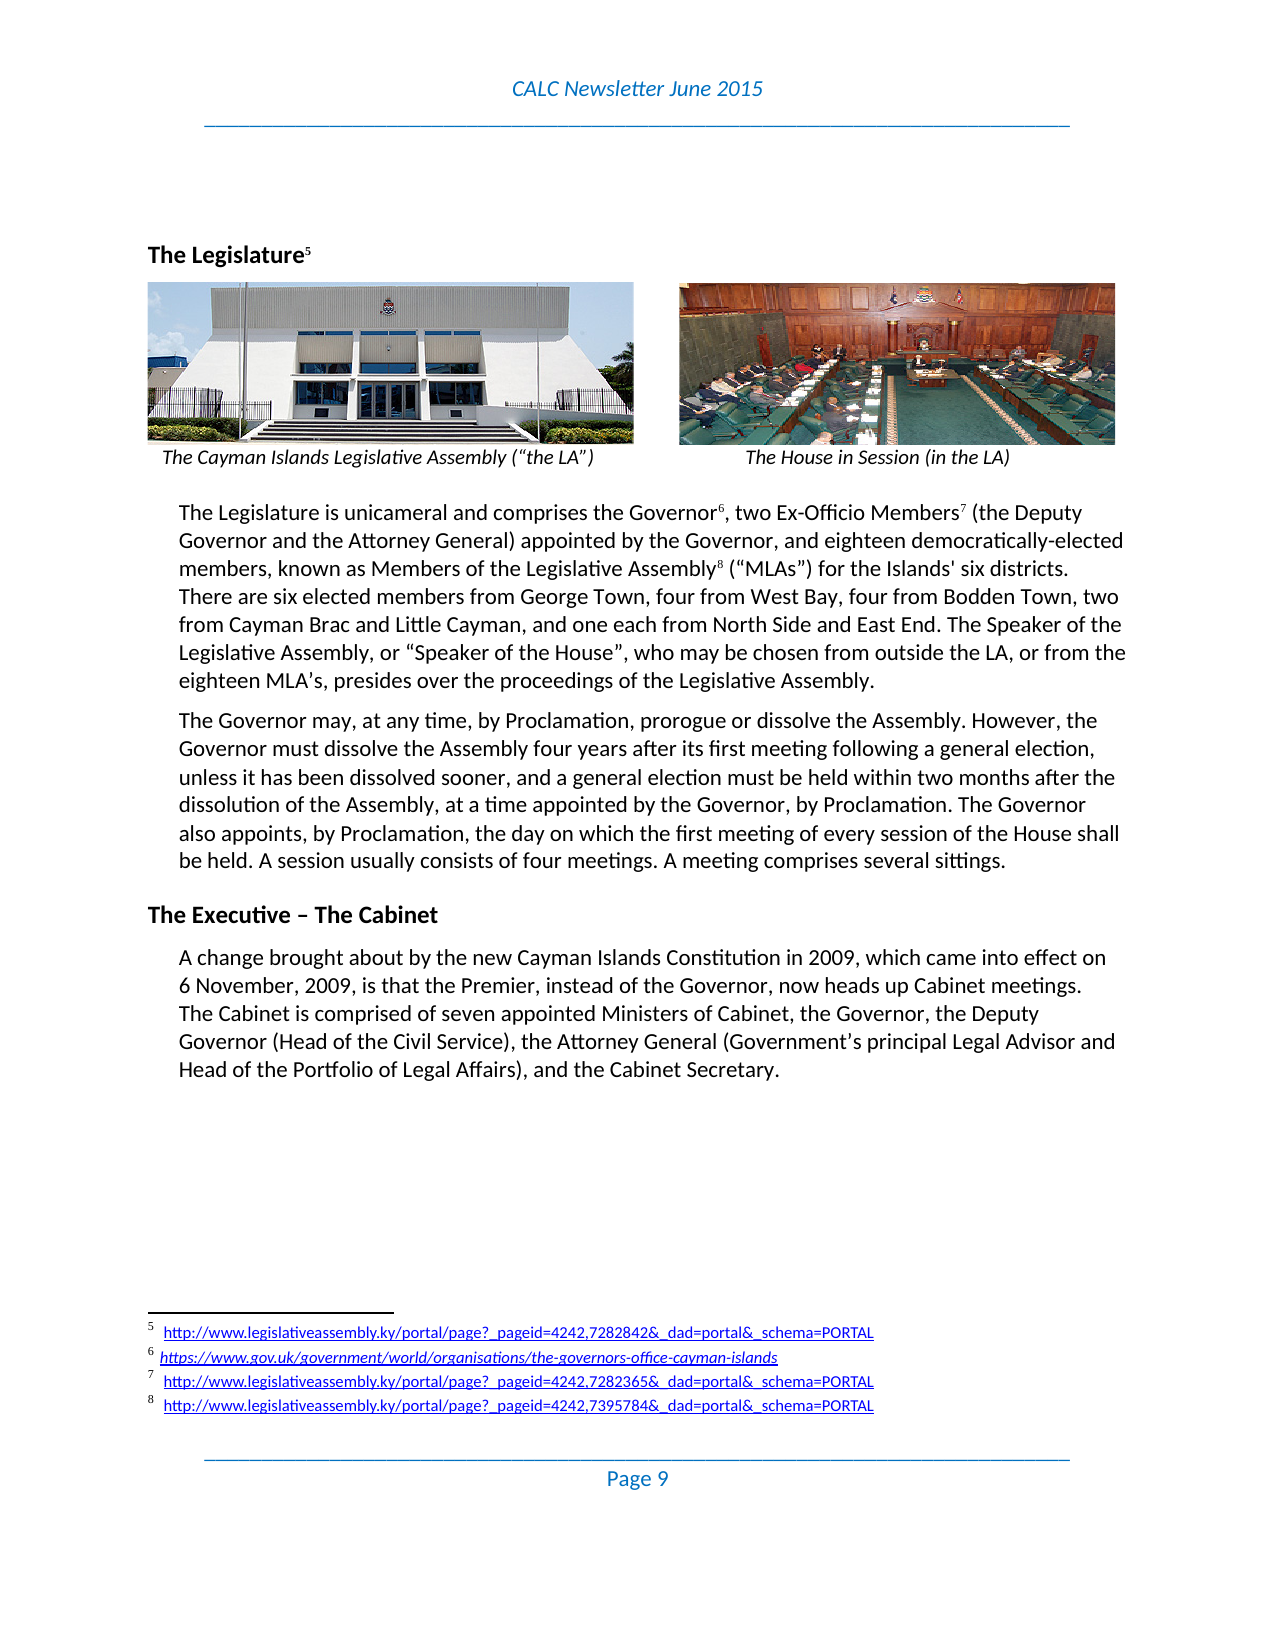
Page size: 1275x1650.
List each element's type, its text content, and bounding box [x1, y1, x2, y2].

picture [679, 283, 1116, 445]
text The Legislature is unicameral and comprises the Governor, two Ex-Officio Members (the Deputy Governor and the Attorney General) appointed by the Governor, and eighteen democratically-elected members, known as Members of the Legislative Assembly (“MLAs”) for the Islands' six districts. There are six elected members from George Town, four from West Bay, four from Bodden Town, two from Cayman Brac and Little Cayman, and one each from North Side and East End. The Speaker of the Legislative Assembly, or “Speaker of the House”, who may be chosen from outside the LA, or from the eighteen MLA’s, presides over the proceedings of the Legislative Assembly. [178, 498, 1127, 694]
subtitle The Legislature [148, 239, 1127, 269]
text A change brought about by the new Cayman Islands Constitution in 2009, which came into effect on 6 November, 2009, is that the Premier, instead of the Governor, now heads up Cabinet meetings. The Cabinet is comprised of seven appointed Ministers of Cabinet, the Governor, the Deputy Governor (Head of the Civil Service), the Attorney General (Government’s principal Legal Advisor and Head of the Portfolio of Legal Affairs), and the Cabinet Secretary. [178, 943, 1127, 1083]
text The Cayman Islands Legislative Assembly (“the LA”) The House in Session (in the LA) [148, 444, 1127, 470]
text The Governor may, at any time, by Proclamation, prorogue or dissolve the Assembly. However, the Governor must dissolve the Assembly four years after its first meeting following a general election, unless it has been dissolved sooner, and a general election must be held within two months after the dissolution of the Assembly, at a time appointed by the Governor, by Proclamation. The Governor also appoints, by Proclamation, the day on which the first meeting of every session of the House shall be held. A session usually consists of four meetings. A meeting comprises several sittings. [178, 707, 1127, 875]
subtitle The Executive – The Cabinet [148, 900, 1127, 930]
picture [147, 282, 634, 445]
